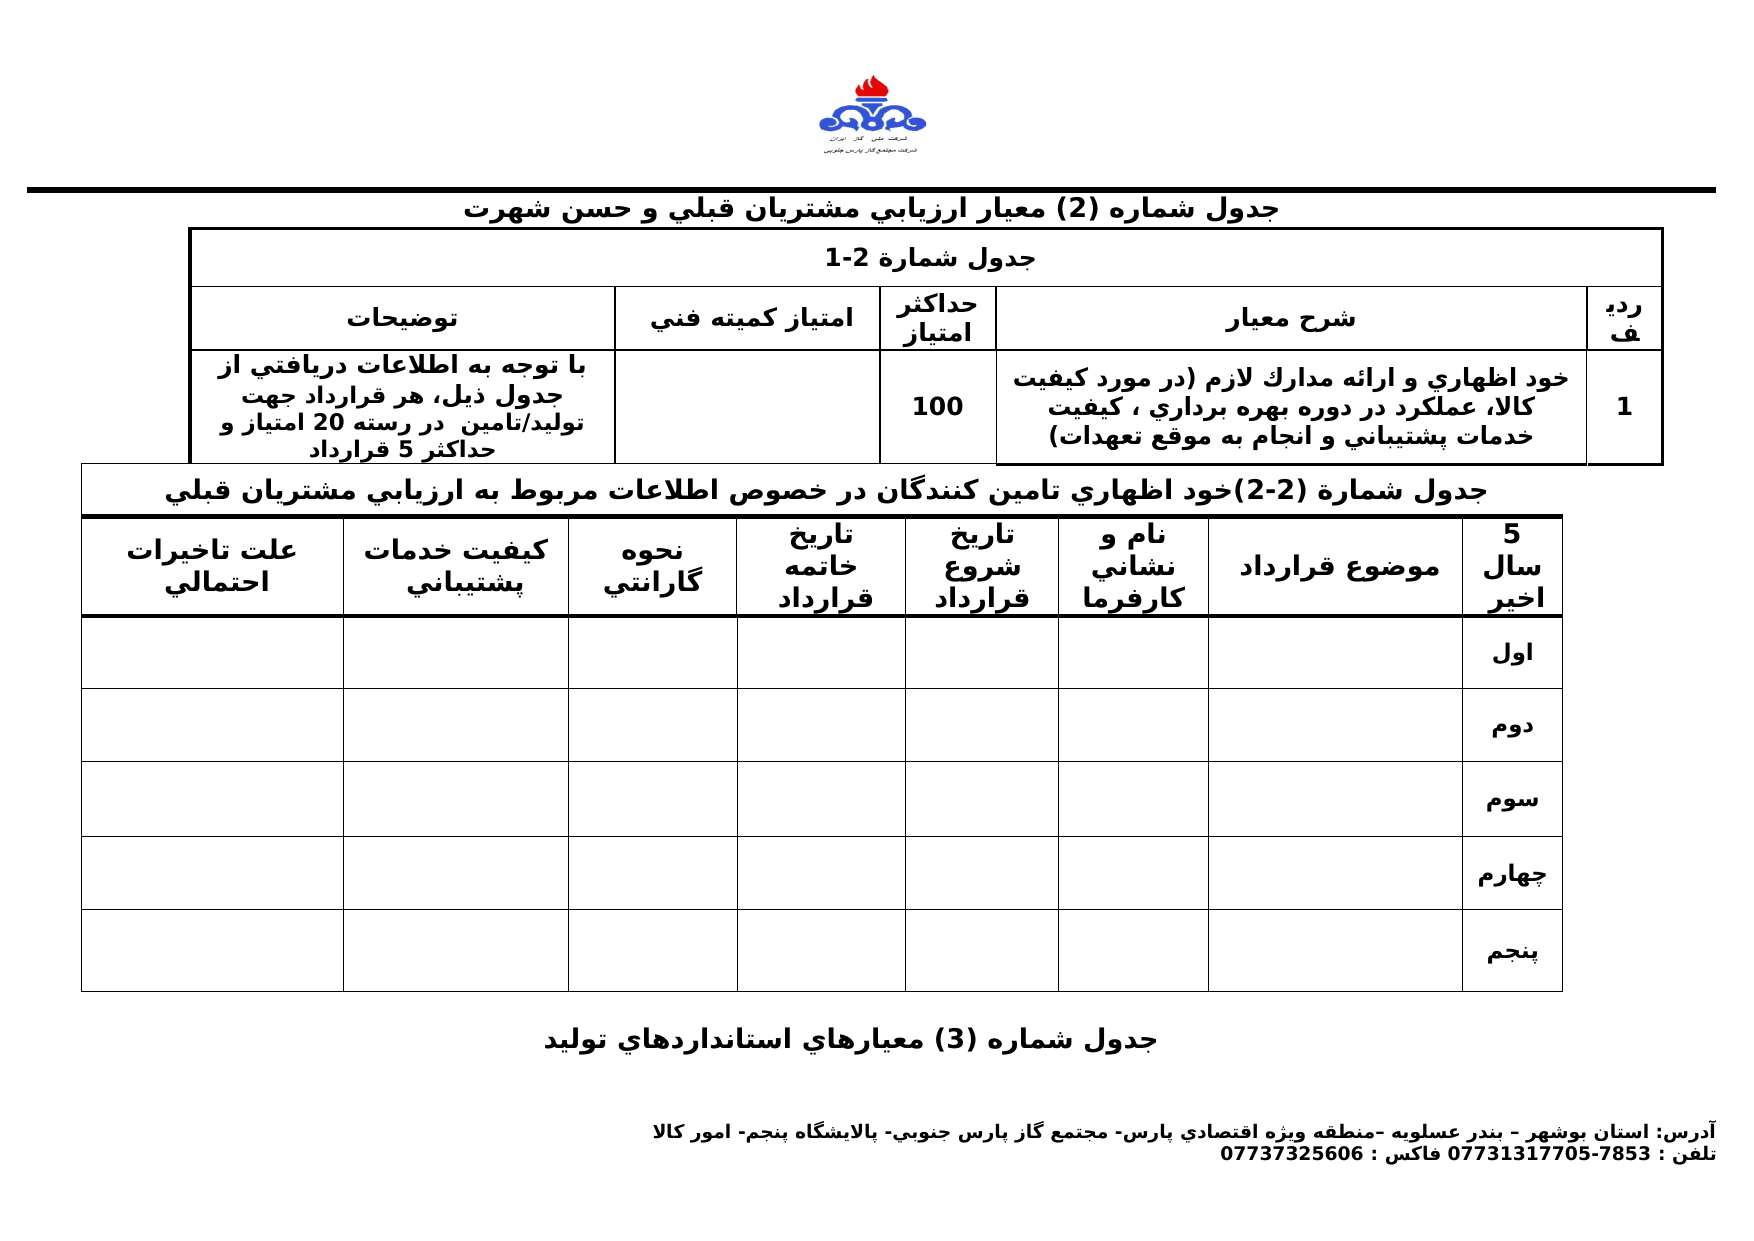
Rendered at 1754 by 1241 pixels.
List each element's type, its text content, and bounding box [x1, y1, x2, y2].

picture [816, 75, 928, 158]
table_cell تاريخ خاتمه قرارداد [737, 519, 905, 613]
table_cell [1059, 837, 1208, 909]
table_cell [738, 837, 905, 909]
text جدول شماره (2) معيار ارزيابي مشتريان قبلي و حسن شهرت [27, 193, 1716, 224]
table_cell [738, 910, 905, 991]
table_cell نحوه گارانتي [569, 519, 736, 613]
table_cell [1209, 618, 1462, 688]
table_cell [82, 689, 343, 761]
table_cell كيفيت خدمات پشتيباني [344, 519, 568, 613]
table_cell تاريخ شروع قرارداد [906, 519, 1058, 613]
table_cell دوم [1463, 689, 1562, 761]
table_cell [738, 689, 905, 761]
table_cell [1209, 762, 1462, 836]
table_cell [1209, 837, 1462, 909]
table_cell امتياز كميته فني [616, 287, 879, 349]
table_cell [906, 762, 1058, 836]
table_cell علت تاخيرات احتمالي [82, 519, 343, 613]
table_cell حداكثر امتياز [881, 287, 995, 349]
table_cell اول [1463, 618, 1562, 688]
table_cell [344, 618, 568, 688]
table_cell موضوع قرارداد [1209, 519, 1462, 613]
table_cell با توجه به اطلاعات دريافتي از جدول ذيل، هر قرارداد جهت توليد/تامين در رسته 20 امتياز و حداكثر 5 قرارداد [192, 351, 614, 462]
table_cell [906, 837, 1058, 909]
table_cell شرح معيار [997, 287, 1586, 349]
table_cell چهارم [1463, 837, 1562, 909]
table_cell [344, 910, 568, 991]
table_cell 5 سال اخير [1463, 519, 1562, 613]
table_cell [1059, 689, 1208, 761]
table_cell 100 [881, 351, 996, 462]
table_cell [1209, 689, 1462, 761]
table_cell [1059, 762, 1208, 836]
table_cell توضيحات [192, 287, 614, 349]
table_cell [906, 618, 1058, 688]
table_cell [1059, 910, 1208, 991]
table_cell [344, 837, 568, 909]
table_cell [1209, 910, 1462, 991]
table_cell [82, 618, 343, 688]
table_cell خود اظهاري و ارائه مدارك لازم (در مورد كيفيت كالا، عملكرد در دوره بهره برداري ، كيفيت خدمات پشتيباني و انجام به موقع تعهدات) [997, 351, 1586, 462]
table_cell [82, 837, 343, 909]
table_cell [569, 762, 737, 836]
table_header جدول شمارة 2-1 [192, 230, 1661, 286]
table_cell سوم [1463, 762, 1562, 836]
table_cell [906, 689, 1058, 761]
table_cell [569, 837, 737, 909]
table_cell [82, 910, 343, 991]
table_cell [906, 910, 1058, 991]
table_cell جدول شمارة (2-2)خود اظهاري تامين كنندگان در خصوص اطلاعات مربوط به ارزيابي مشتريان قبلي [82, 464, 1562, 514]
table_cell [569, 910, 737, 991]
table_cell [569, 689, 737, 761]
table_cell 1 [1587, 351, 1661, 462]
table_cell [1059, 618, 1208, 688]
table_cell [738, 762, 905, 836]
table_cell [616, 351, 879, 462]
table_cell رديف [1588, 287, 1661, 349]
table_cell پنجم [1463, 910, 1562, 991]
table_cell [82, 762, 343, 836]
table_cell نام و نشاني كارفرما [1059, 519, 1208, 613]
text جدول شماره (3) معيارهاي استانداردهاي توليد [27, 1023, 1675, 1055]
table_cell [344, 689, 568, 761]
table_cell [569, 618, 737, 688]
table_cell [738, 618, 905, 688]
table_cell [344, 762, 568, 836]
